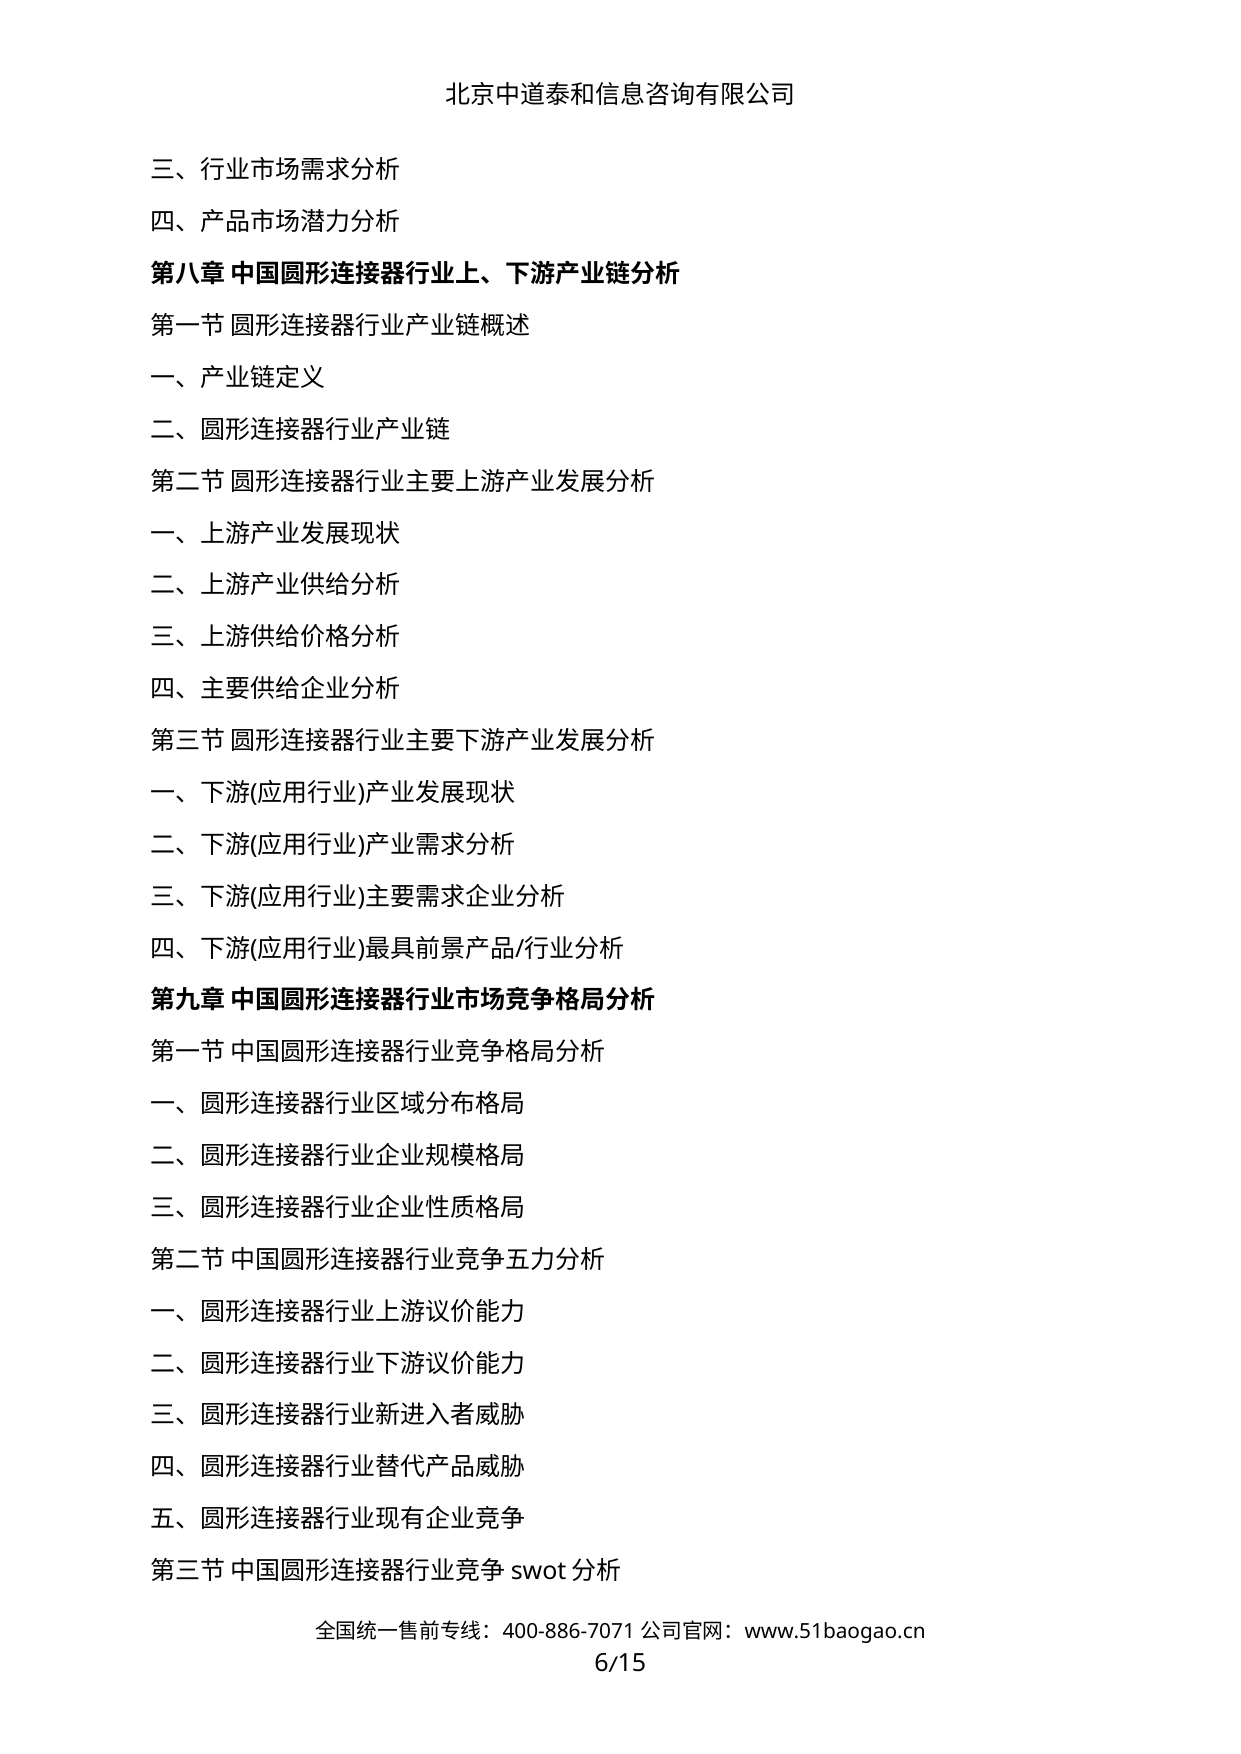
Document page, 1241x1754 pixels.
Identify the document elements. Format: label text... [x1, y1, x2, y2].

text 一、下游(应用行业)产业发展现状 [150, 772, 1090, 809]
text 第三节 中国圆形连接器行业竞争swot分析 [150, 1551, 1090, 1587]
text 四、圆形连接器行业替代产品威胁 [150, 1447, 1090, 1483]
text 五、圆形连接器行业现有企业竞争 [150, 1499, 1090, 1535]
text 三、圆形连接器行业企业性质格局 [150, 1187, 1090, 1224]
text 二、上游产业供给分析 [150, 565, 1090, 601]
text 四、产品市场潜力分析 [150, 202, 1090, 238]
text 四、下游(应用行业)最具前景产品/行业分析 [150, 928, 1090, 964]
text 第一节 中国圆形连接器行业竞争格局分析 [150, 1032, 1090, 1068]
text 二、下游(应用行业)产业需求分析 [150, 824, 1090, 861]
text 二、圆形连接器行业企业规模格局 [150, 1136, 1090, 1172]
text 第八章 中国圆形连接器行业上、下游产业链分析 [150, 254, 1090, 290]
text 一、产业链定义 [150, 357, 1090, 394]
text 三、下游(应用行业)主要需求企业分析 [150, 876, 1090, 912]
text 三、行业市场需求分析 [150, 150, 1090, 186]
text 二、圆形连接器行业下游议价能力 [150, 1343, 1090, 1379]
text 第一节 圆形连接器行业产业链概述 [150, 306, 1090, 342]
text 一、圆形连接器行业区域分布格局 [150, 1084, 1090, 1120]
text 一、圆形连接器行业上游议价能力 [150, 1291, 1090, 1327]
text 第二节 圆形连接器行业主要上游产业发展分析 [150, 461, 1090, 497]
text 三、圆形连接器行业新进入者威胁 [150, 1395, 1090, 1431]
text 三、上游供给价格分析 [150, 617, 1090, 653]
text 一、上游产业发展现状 [150, 513, 1090, 549]
text 第九章 中国圆形连接器行业市场竞争格局分析 [150, 980, 1090, 1016]
text 第三节 圆形连接器行业主要下游产业发展分析 [150, 721, 1090, 757]
text 四、主要供给企业分析 [150, 669, 1090, 705]
text 第二节 中国圆形连接器行业竞争五力分析 [150, 1239, 1090, 1276]
text 二、圆形连接器行业产业链 [150, 409, 1090, 446]
